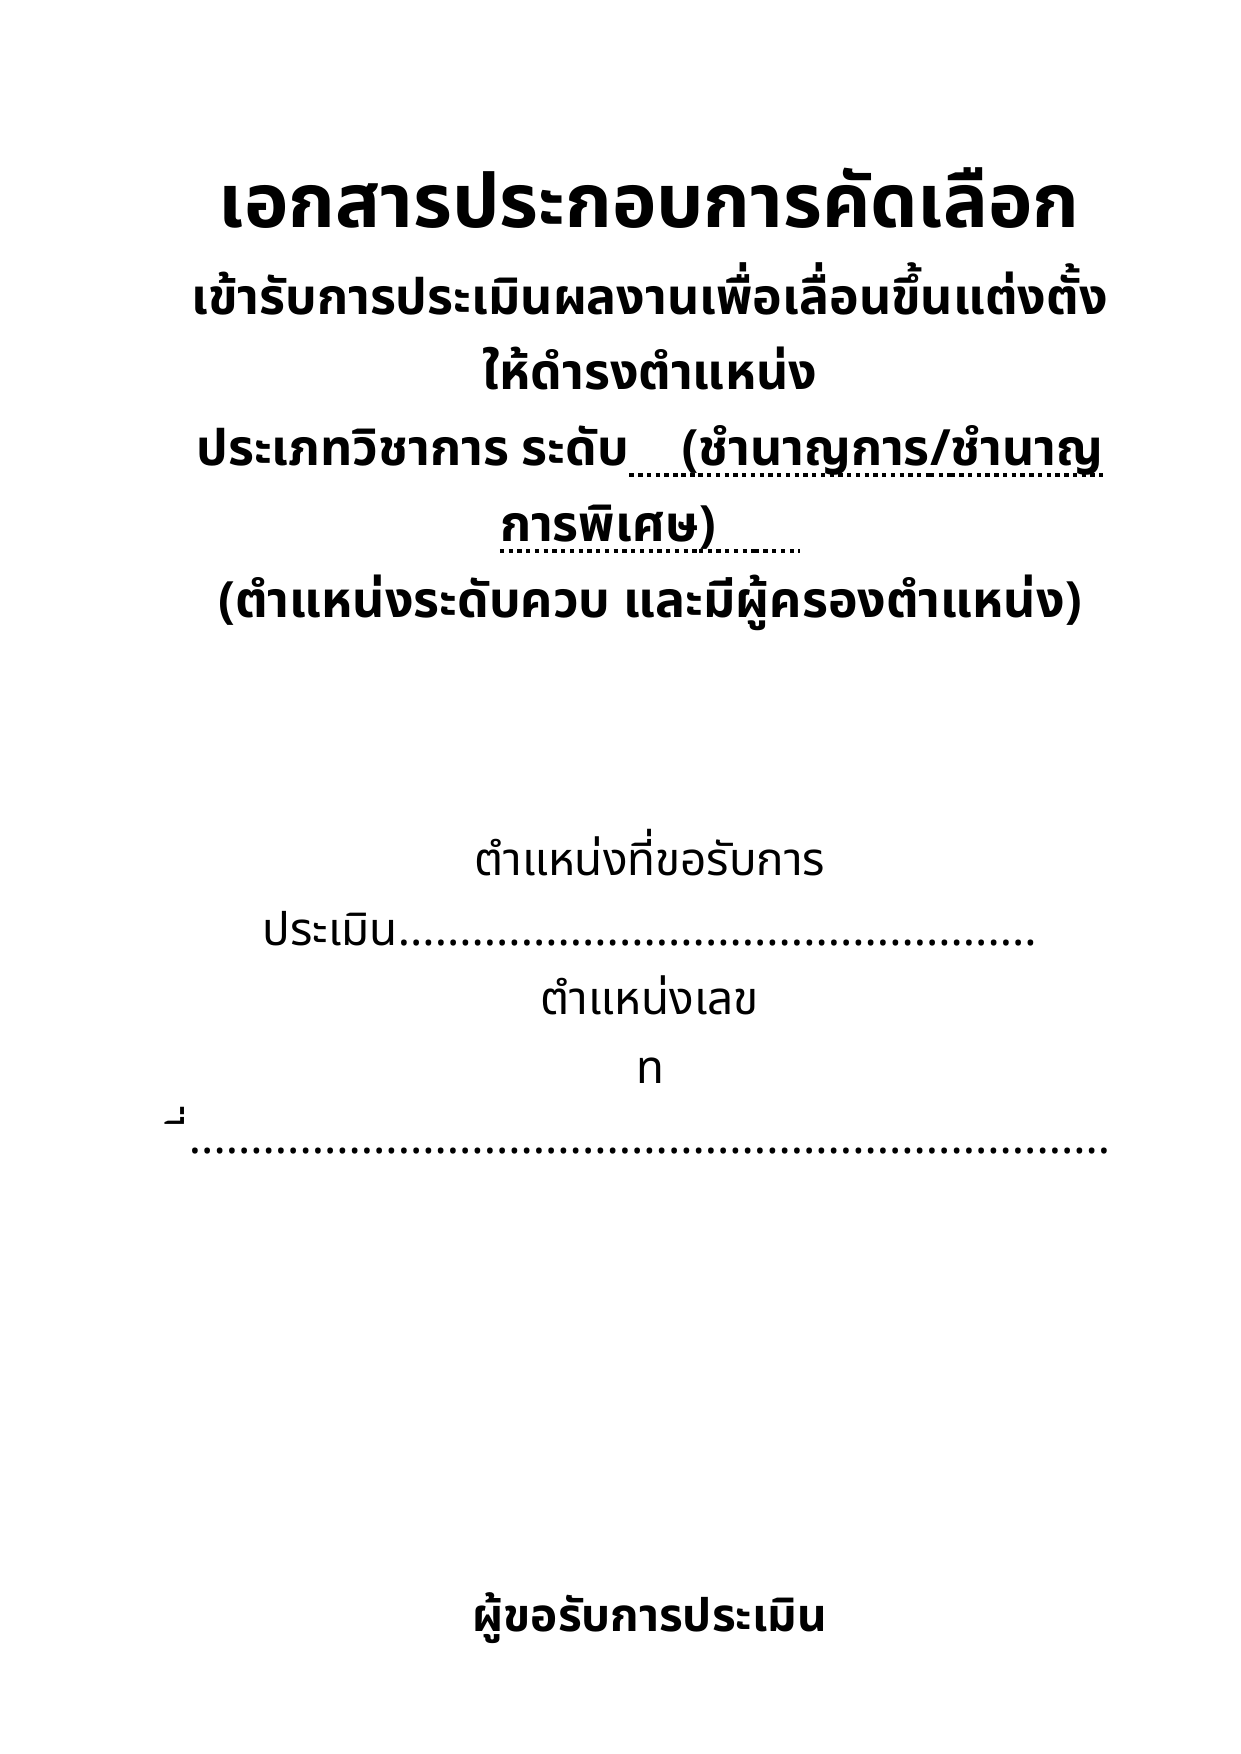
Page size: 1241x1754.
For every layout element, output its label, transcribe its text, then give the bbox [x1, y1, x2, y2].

text เข้ารับการประเมินผลงานเพื่อเลื่อนขึ้นแต่งตั้งให้ดำรงตำแหน่ง [177, 261, 1122, 412]
text (ตำแหน่งระดับควบ และมีผู้ครองตำแหน่ง) [177, 564, 1122, 640]
text ตำแหน่งเลขที่........................................................................... [177, 966, 1122, 1174]
text เอกสารประกอบการคัดเลือก [177, 148, 1122, 261]
text ประเภทวิชาการ ระดับ (ชำนาญการ/ชำนาญการพิเศษ) [177, 412, 1122, 564]
text ตำแหน่งที่ขอรับการประเมิน.................................................... [177, 827, 1122, 966]
text ผู้ขอรับการประเมิน [177, 1583, 1122, 1652]
